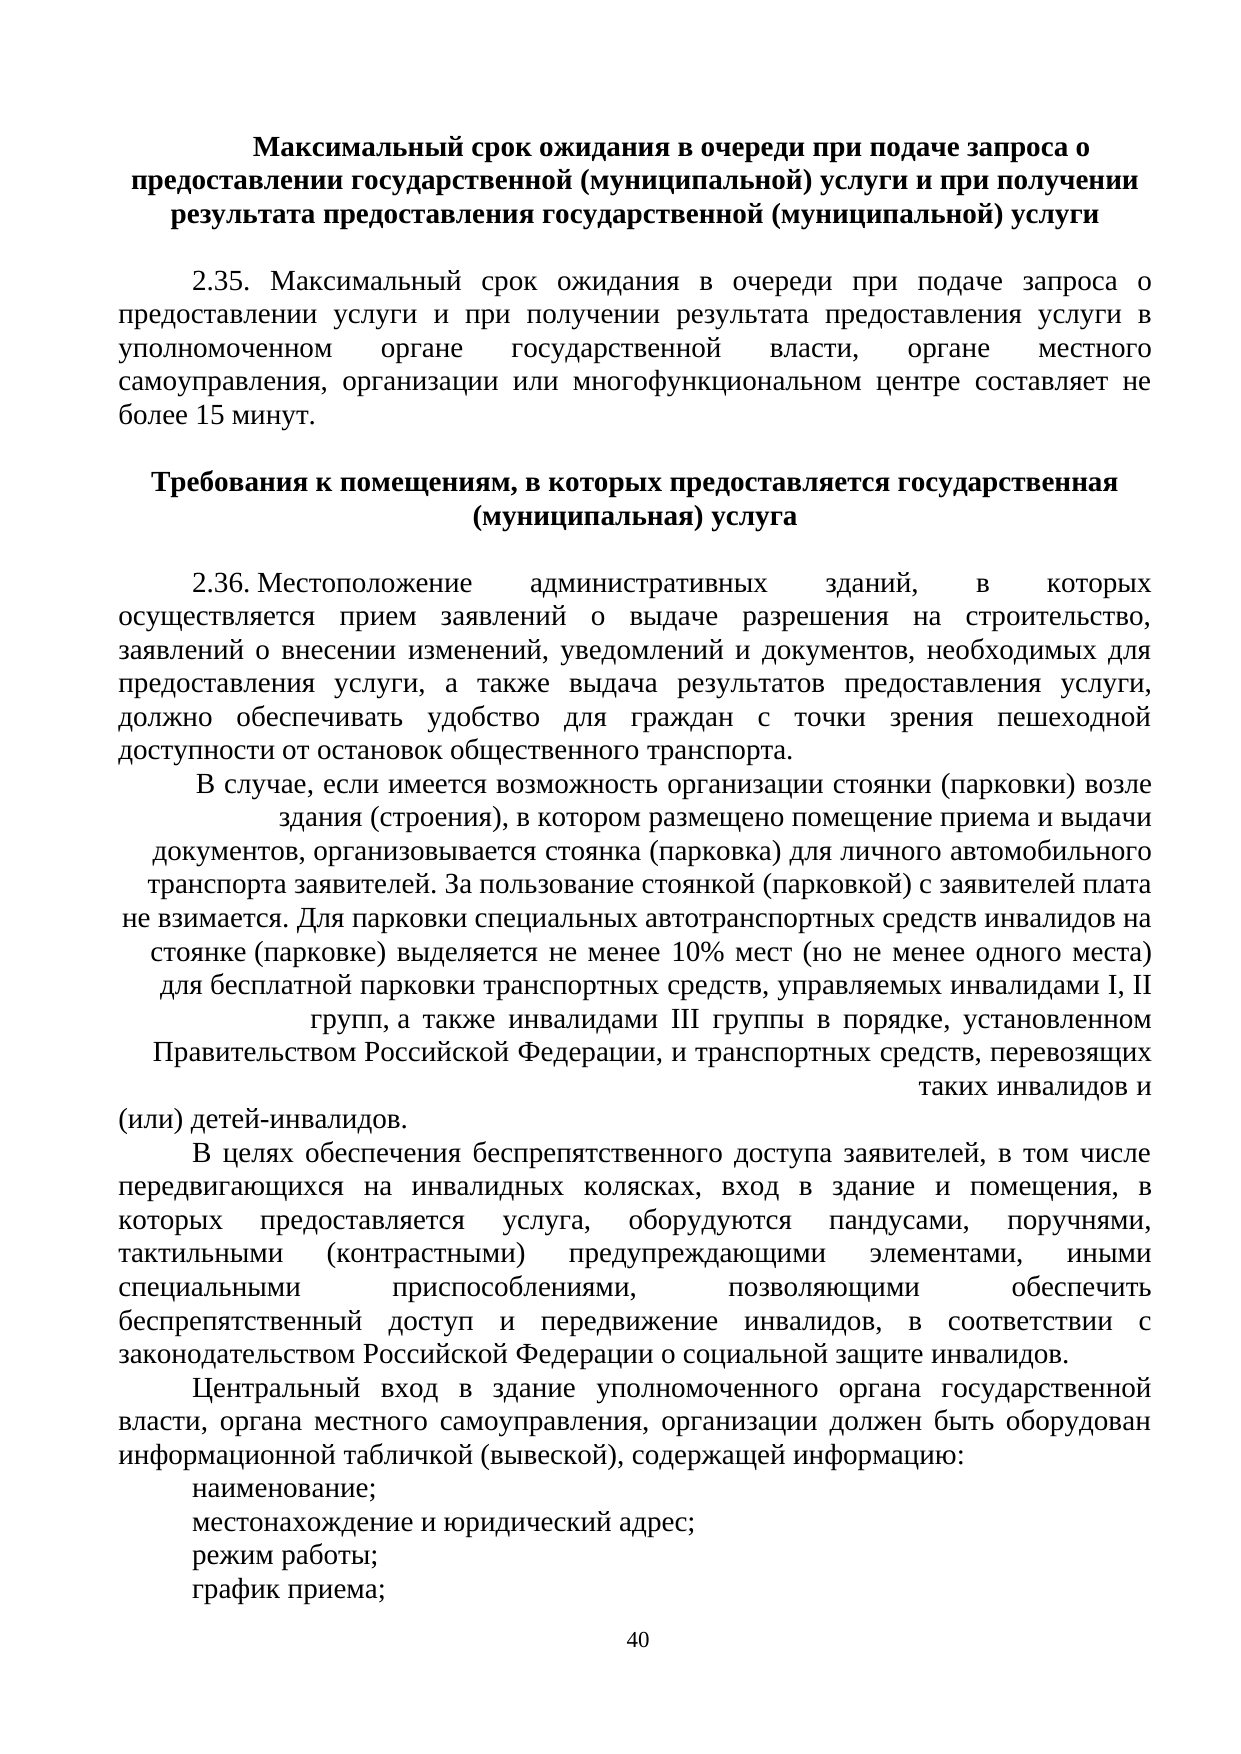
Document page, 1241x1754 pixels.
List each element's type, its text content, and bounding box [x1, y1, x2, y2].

list Максимальный срок ожидания в очереди при подаче запроса о предоставлении услуги и при получении результата предоставления услуги в уполномоченном органе государственной власти, органе местного самоуправления, организации или многофункциональном центре составляет не более 15 минут. [118, 263, 1152, 431]
text В целях обеспечения беспрепятственного доступа заявителей, в том числе передвигающихся на инвалидных колясках, вход в здание и помещения, в которых предоставляется услуга, оборудуются пандусами, поручнями, тактильными (контрастными) предупреждающими элементами, иными специальными приспособлениями, позволяющими обеспечить беспрепятственный доступ и передвижение инвалидов, в соответствии с законодательством Российской Федерации о социальной защите инвалидов. [118, 1135, 1152, 1370]
text результата предоставления государственной (муниципальной) услуги [170, 196, 1169, 229]
text наименование; [192, 1470, 1169, 1504]
text график приема; [192, 1571, 1169, 1604]
text В случае, если имеется возможность организации стоянки (парковки) возле здания (строения), в котором размещено помещение приема и выдачи документов, организовывается стоянка (парковка) для личного автомобильного транспорта заявителей. За пользование стоянкой (парковкой) с заявителей плата не взимается. Для парковки специальных автотранспортных средств инвалидов на стоянке (парковке) выделяется не менее 10% мест (но не менее одного места) для бесплатной парковки транспортных средств, управляемых инвалидами I, II групп, а также инвалидами III группы в порядке, установленном Правительством Российской Федерации, и транспортных средств, перевозящих таких инвалидов и [118, 766, 1152, 1101]
subtitle Максимальный срок ожидания в очереди при подаче запроса о предоставлении государственной (муниципальной) услуги и при получении [131, 129, 1169, 196]
subtitle Требования к помещениям, в которых предоставляется государственная (муниципальная) услуга [151, 464, 1121, 531]
text Центральный вход в здание уполномоченного органа государственной власти, органа местного самоуправления, организации должен быть оборудован информационной табличкой (вывеской), содержащей информацию: [118, 1370, 1152, 1470]
list Местоположение административных зданий, в которых осуществляется прием заявлений о выдаче разрешения на строительство, заявлений о внесении изменений, уведомлений и документов, необходимых для предоставления услуги, а также выдача результатов предоставления услуги, должно обеспечивать удобство для граждан с точки зрения пешеходной доступности от остановок общественного транспорта. [118, 565, 1152, 766]
text местонахождение и юридический адрес; режим работы; [192, 1504, 697, 1571]
text (или) детей-инвалидов. [118, 1101, 1169, 1135]
